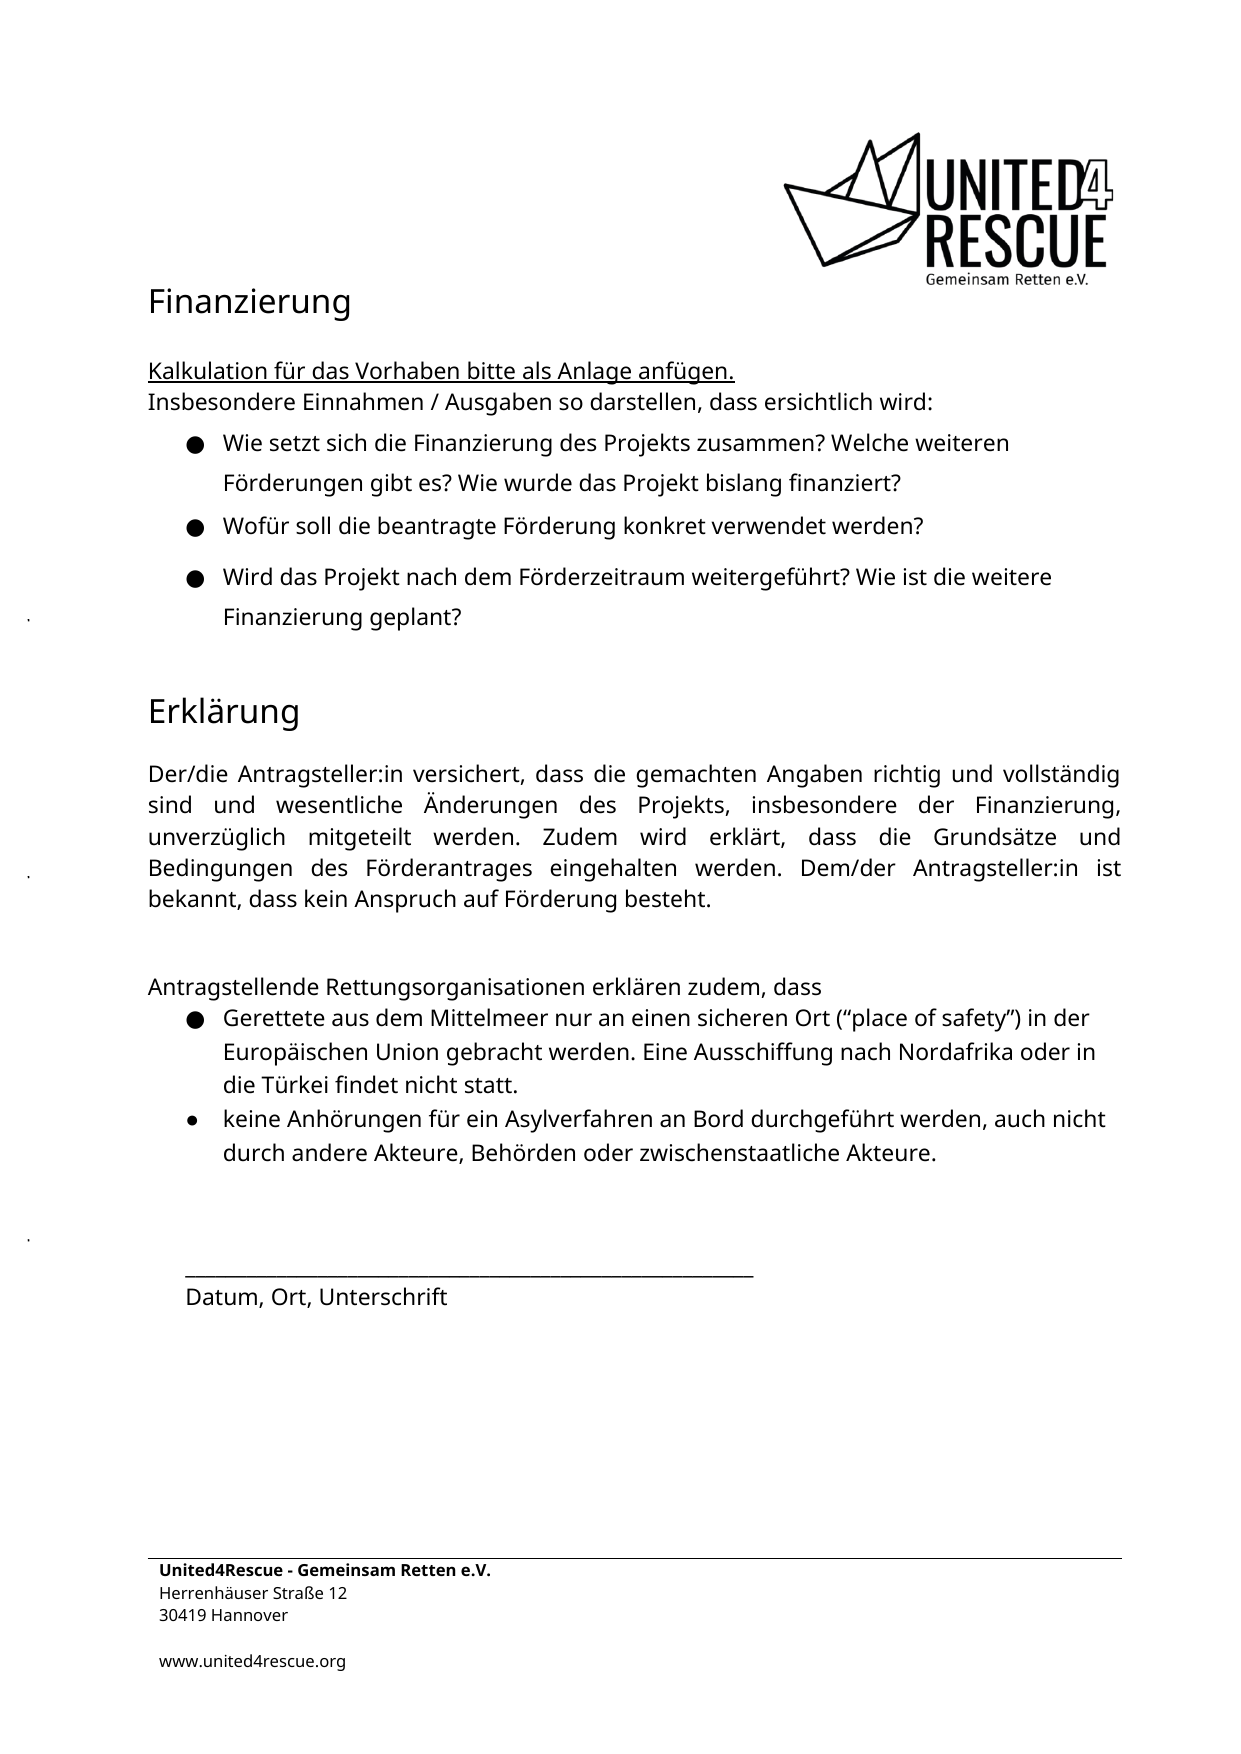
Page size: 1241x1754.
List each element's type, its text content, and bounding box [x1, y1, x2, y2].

list Gerettete aus dem Mittelmeer nur an einen sicheren Ort (“place of safety”) in der Europäischen Union gebracht werden. Eine Ausschiffung nach Nordafrika oder in die Türkei findet nicht statt. [185, 1002, 1122, 1101]
list keine Anhörungen für ein Asylverfahren an Bord durchgeführt werden, auch nicht durch andere Akteure, Behörden oder zwischenstaatliche Akteure. [185, 1103, 1122, 1168]
text Erklärung [148, 688, 1122, 733]
picture [783, 132, 1114, 278]
list Wofür soll die beantragte Förderung konkret verwendet werden? [185, 500, 1122, 547]
text Der/die Antragsteller:in versichert, dass die gemachten Angaben richtig und vollständig sind und wesentliche Änderungen des Projekts, insbesondere der Finanzierung, unverzüglich mitgeteilt werden. Zudem wird erklärt, dass die Grundsätze und Bedingungen des Förderantrages eingehalten werden. Dem/der Antragsteller:in ist bekannt, dass kein Anspruch auf Förderung besteht. [148, 758, 1122, 914]
text Finanzierung [148, 278, 1122, 323]
text ________________________________________________________ Datum, Ort, Unterschrift [185, 1250, 1122, 1312]
text Antragstellende Rettungsorganisationen erklären zudem, dass [148, 971, 1122, 1002]
list Wird das Projekt nach dem Förderzeitraum weitergeführt? Wie ist die weitere Finanzierung geplant? [185, 551, 1122, 632]
list Wie setzt sich die Finanzierung des Projekts zusammen? Welche weiteren Förderungen gibt es? Wie wurde das Projekt bislang finanziert? [185, 417, 1122, 498]
text Kalkulation für das Vorhaben bitte als Anlage anfügen. Insbesondere Einnahmen / Ausgaben so darstellen, dass ersichtlich wird: [148, 355, 1122, 417]
